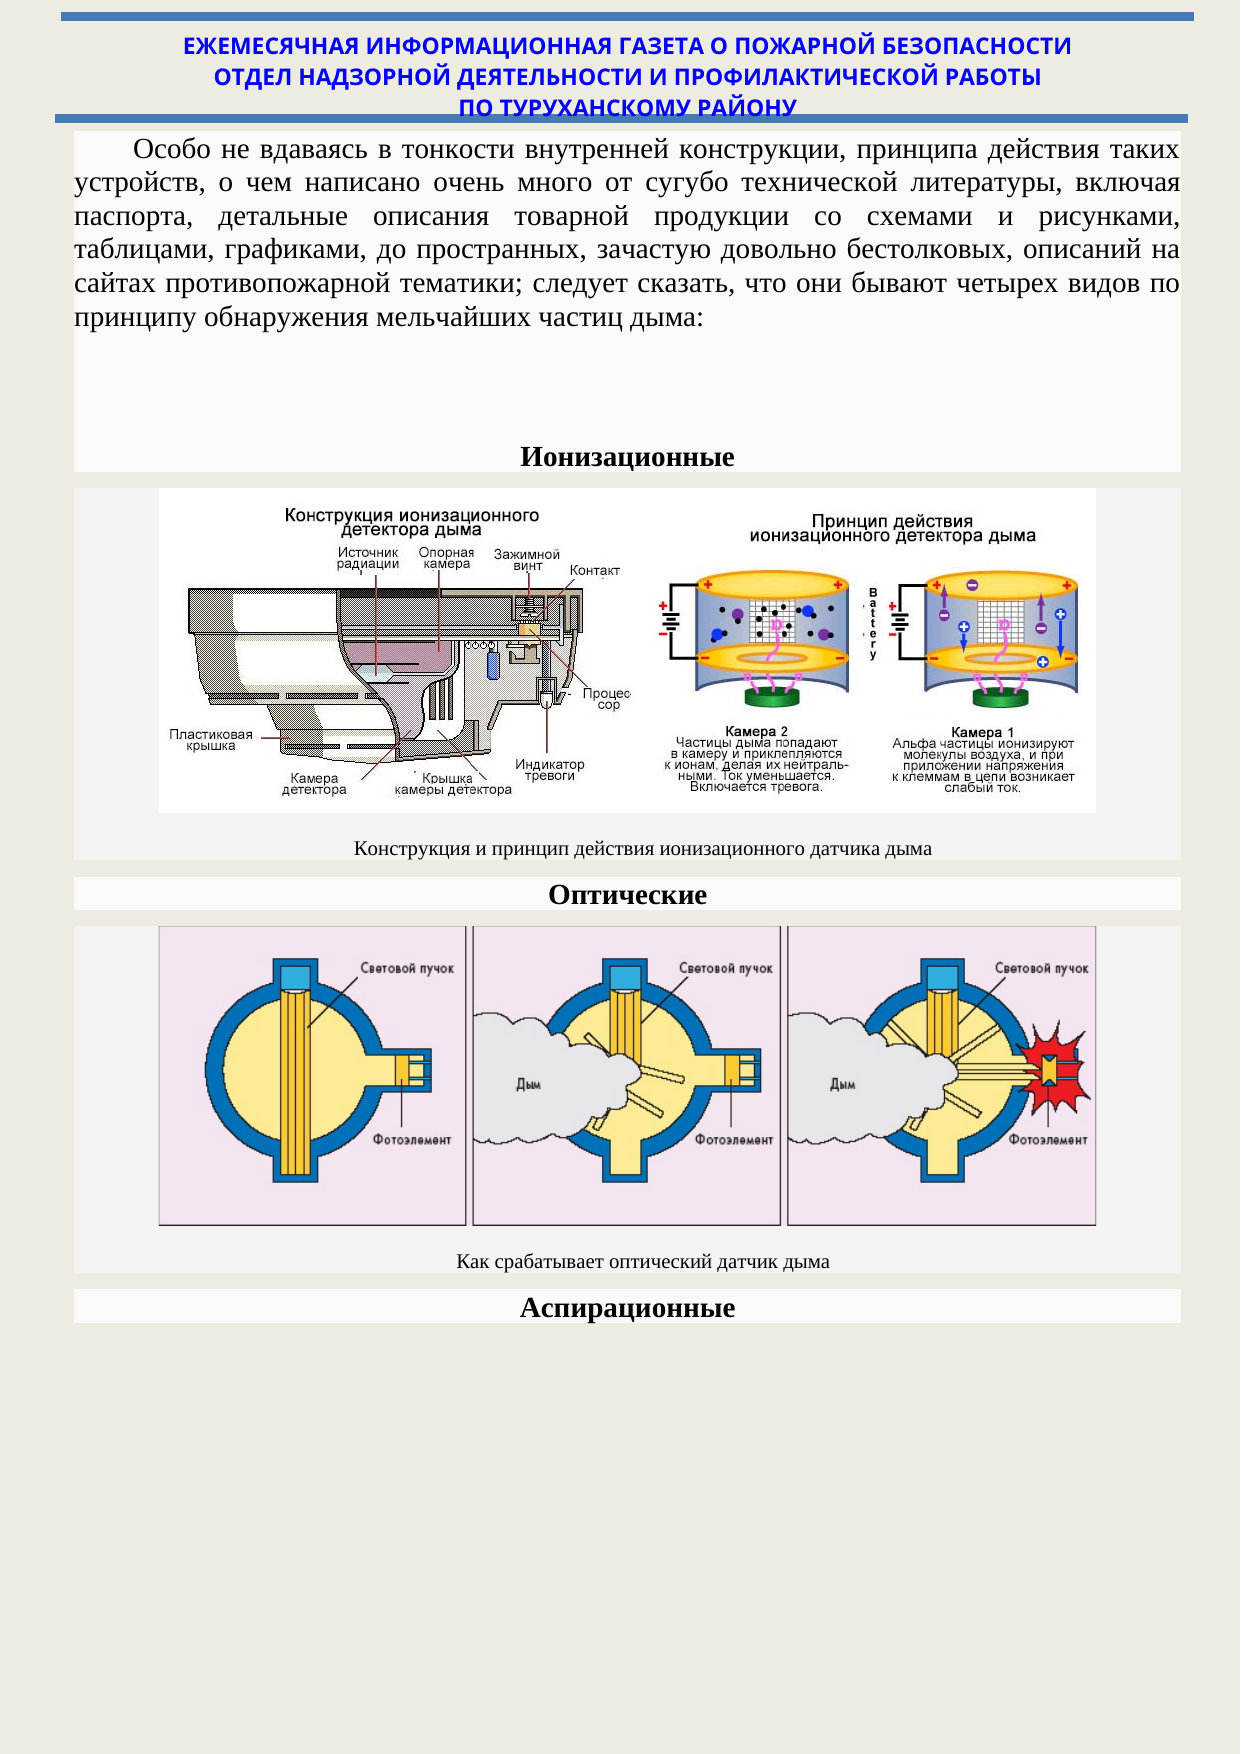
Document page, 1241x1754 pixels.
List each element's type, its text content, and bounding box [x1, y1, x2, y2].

text Оптические [74, 877, 1181, 910]
text Ионизационные [74, 439, 1181, 472]
text Конструкция и принцип действия ионизационного датчика дыма [74, 829, 1181, 860]
text Особо не вдаваясь в тонкости внутренней конструкции, принципа действия таких устройств, о чем написано очень много от сугубо технической литературы, включая паспорта, детальные описания товарной продукции со схемами и рисунками, таблицами, графиками, до пространных, зачастую довольно бестолковых, описаний на сайтах противопожарной тематики; следует сказать, что они бывают четырех видов по принципу обнаружения мельчайших частиц дыма: [74, 131, 1181, 332]
text Аспирационные [74, 1289, 1181, 1323]
picture [158, 926, 1097, 1226]
picture [158, 488, 1097, 813]
text Как срабатывает оптический датчик дыма [74, 1242, 1181, 1273]
